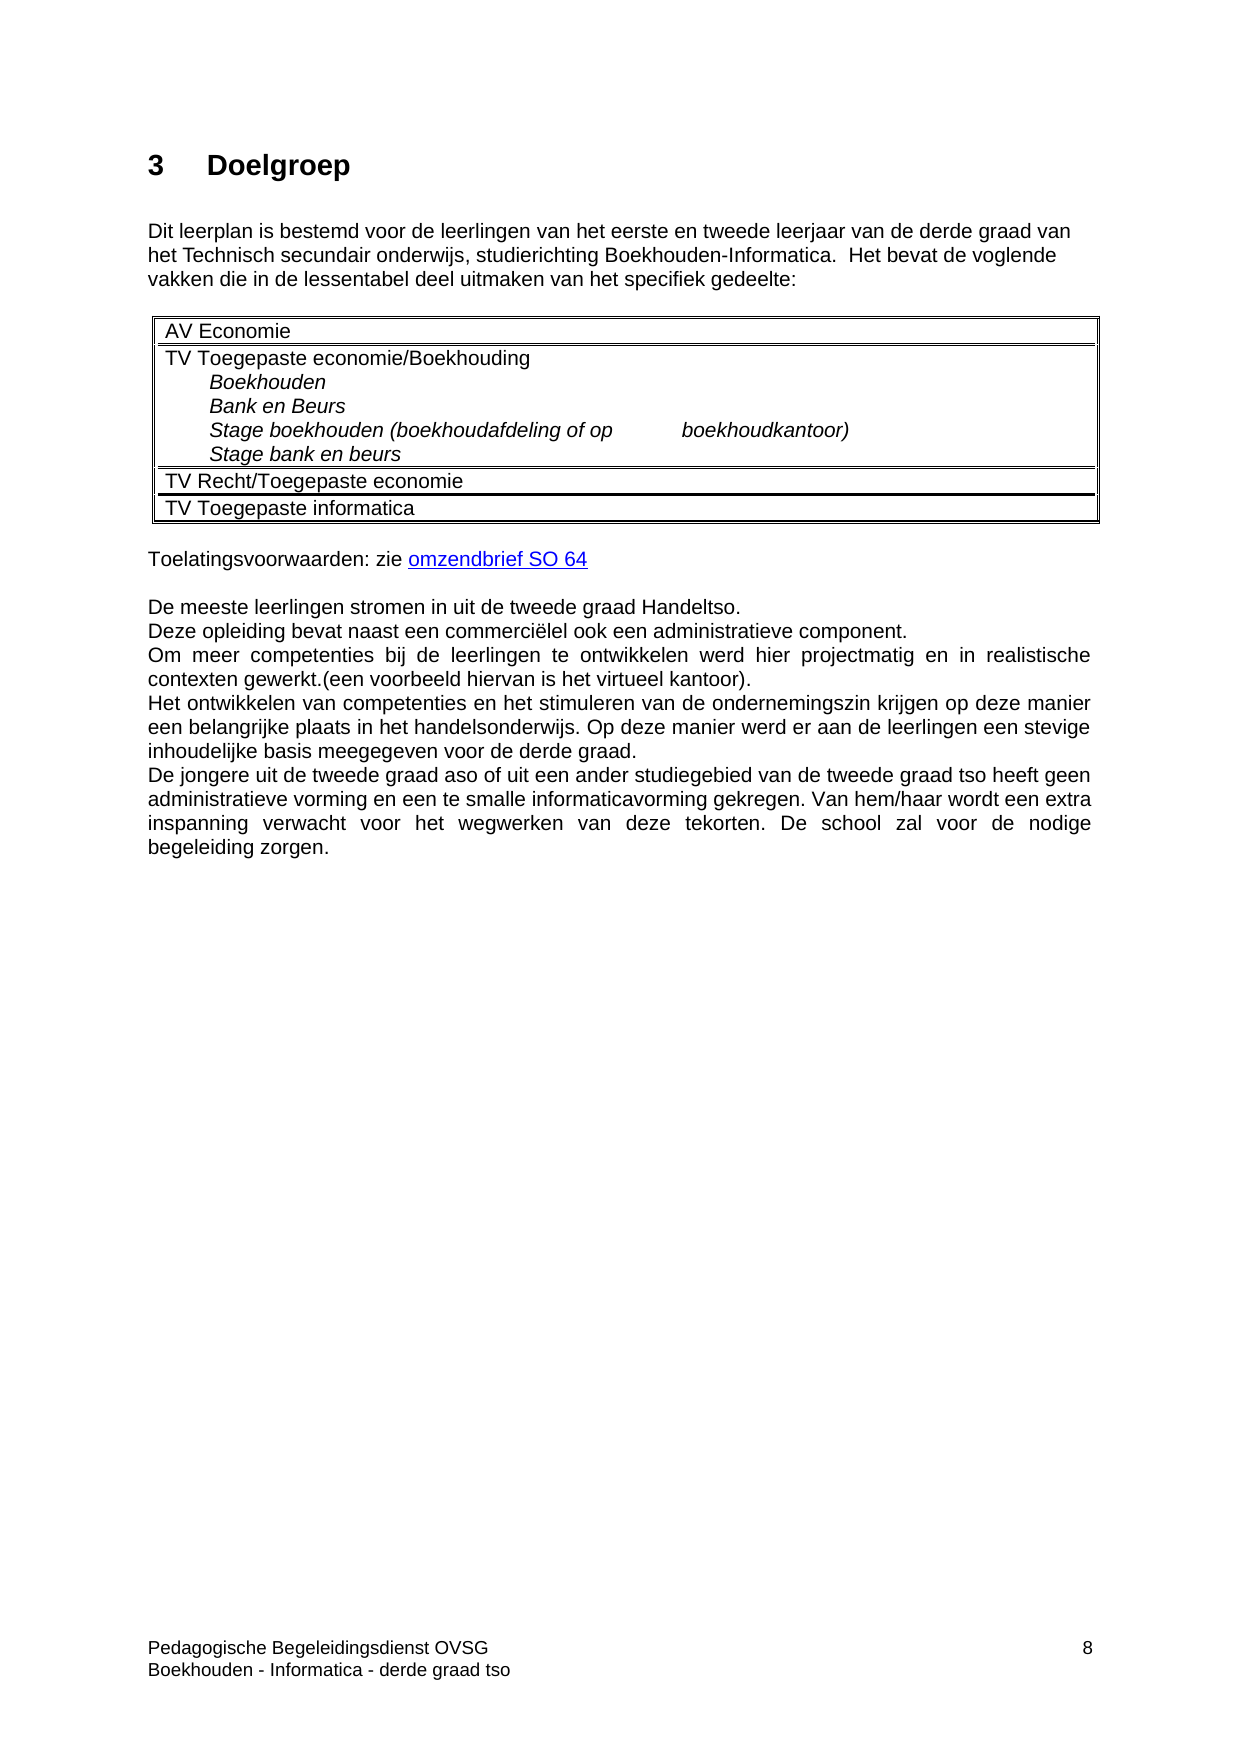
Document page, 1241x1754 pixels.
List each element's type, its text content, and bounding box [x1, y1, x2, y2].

text De jongere uit de tweede graad aso of uit een ander studiegebied van de tweede graad tso heeft geen administratieve vorming en een te smalle informaticavorming gekregen. Van hem/haar wordt een extra inspanning verwacht voor het wegwerken van deze tekorten. De school zal voor de nodige begeleiding zorgen. [148, 763, 1093, 859]
title Dit leerplan is bestemd voor de leerlingen van het eerste en tweede leerjaar van de derde graad van het Technisch secundair onderwijs, studierichting Boekhouden-Informatica. Het bevat de voglende vakken die in de lessentabel deel uitmaken van het specifiek gedeelte: [148, 219, 1093, 291]
table_header AV Economie [155, 319, 1097, 343]
text Het ontwikkelen van competenties en het stimuleren van de ondernemingszin krijgen op deze manier een belangrijke plaats in het handelsonderwijs. Op deze manier werd er aan de leerlingen een stevige inhoudelijke basis meegegeven voor de derde graad. [148, 691, 1093, 763]
text Toelatingsvoorwaarden: zie omzendbrief SO 64 [148, 547, 1093, 571]
text Om meer competenties bij de leerlingen te ontwikkelen werd hier projectmatig en in realistische contexten gewerkt.(een voorbeeld hiervan is het virtueel kantoor). [148, 643, 1093, 691]
text Deze opleiding bevat naast een commerciëlel ook een administratieve component. [148, 619, 1093, 643]
subtitle Doelgroep [148, 148, 1093, 181]
table_cell TV Toegepaste economie/Boekhouding Boekhouden Bank en Beurs Stage boekhouden (boekhoudafdeling of op boekhoudkantoor) Stage bank en beurs [154, 343, 1098, 466]
text De meeste leerlingen stromen in uit de tweede graad Handeltso. [148, 595, 1093, 619]
table_cell TV Toegepaste informatica [154, 493, 1098, 520]
table_cell TV Recht/Toegepaste economie [154, 466, 1098, 493]
